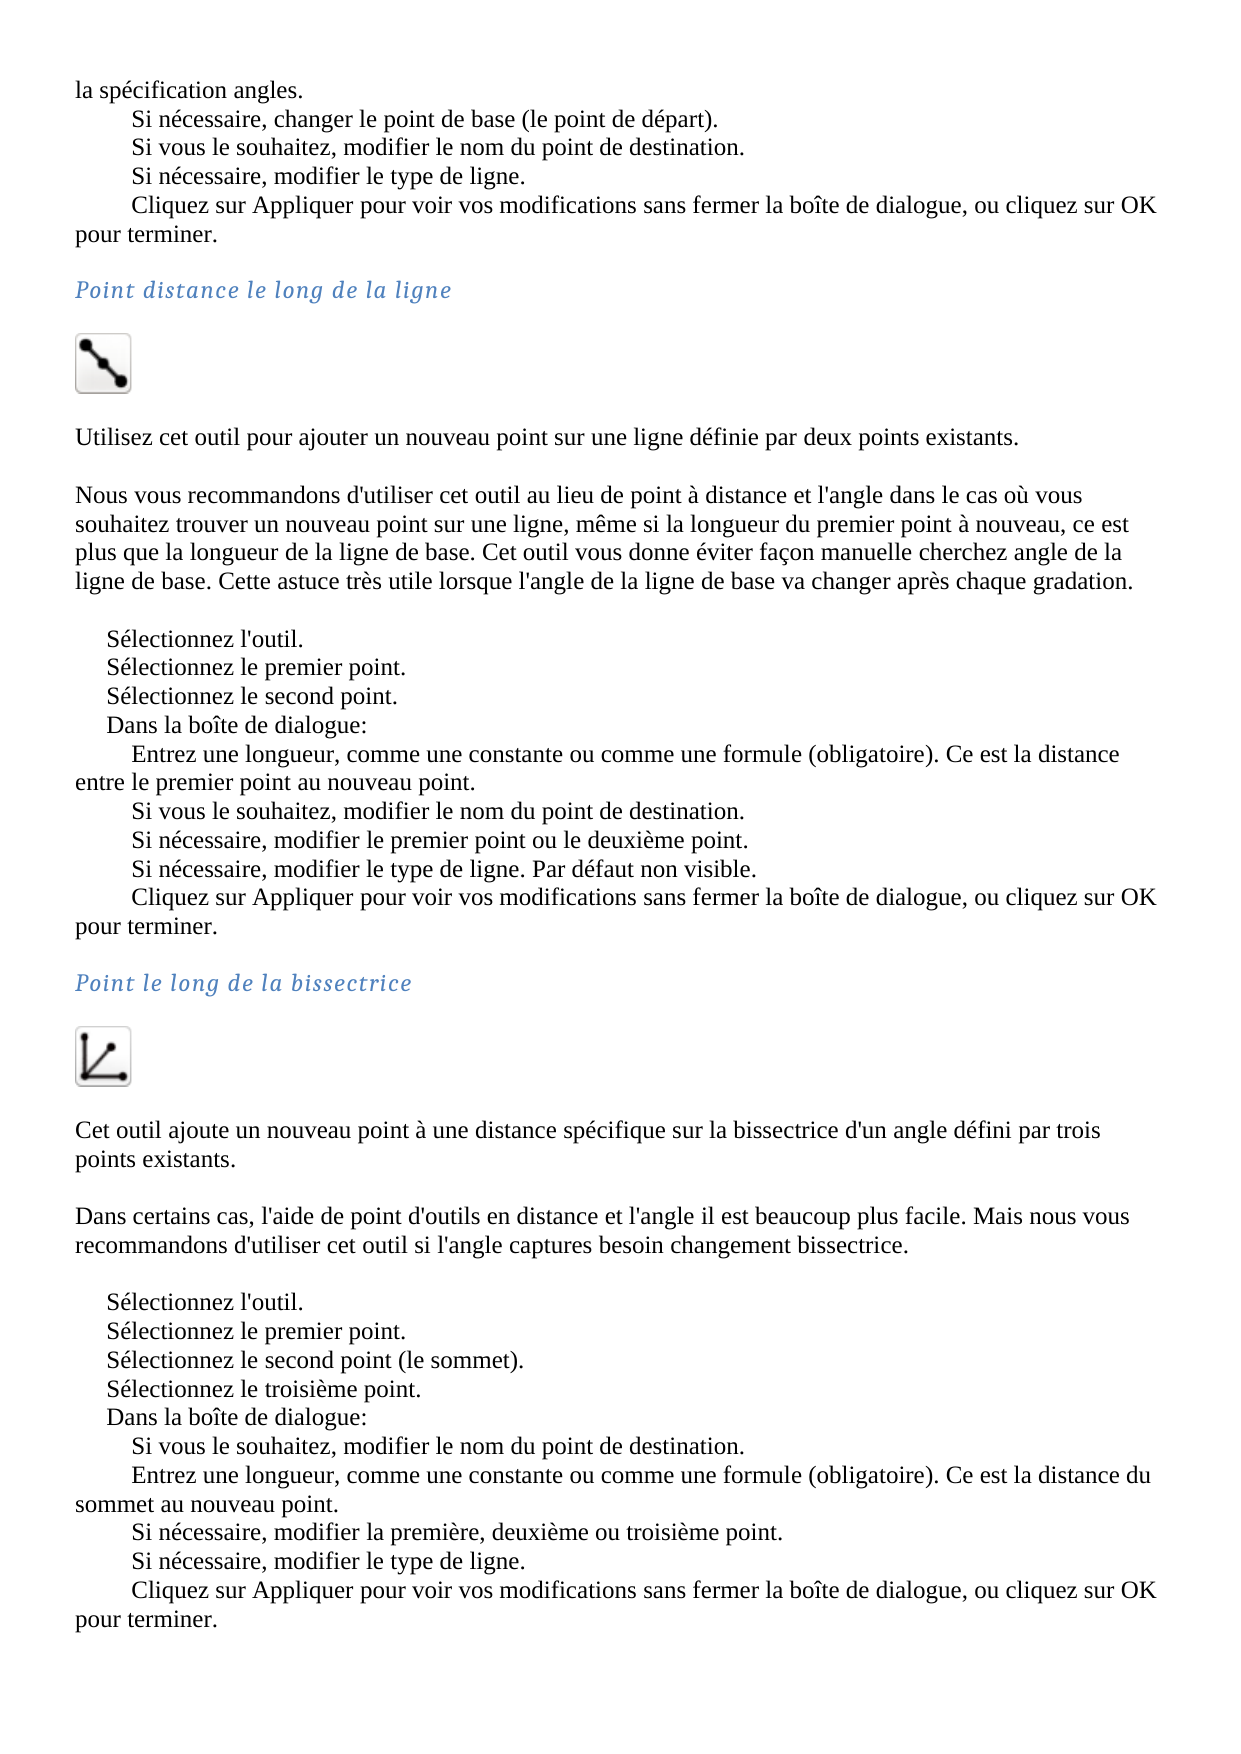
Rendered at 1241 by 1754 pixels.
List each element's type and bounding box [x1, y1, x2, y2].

picture [75, 1026, 132, 1087]
text [75, 75, 1165, 1661]
picture [75, 333, 132, 394]
